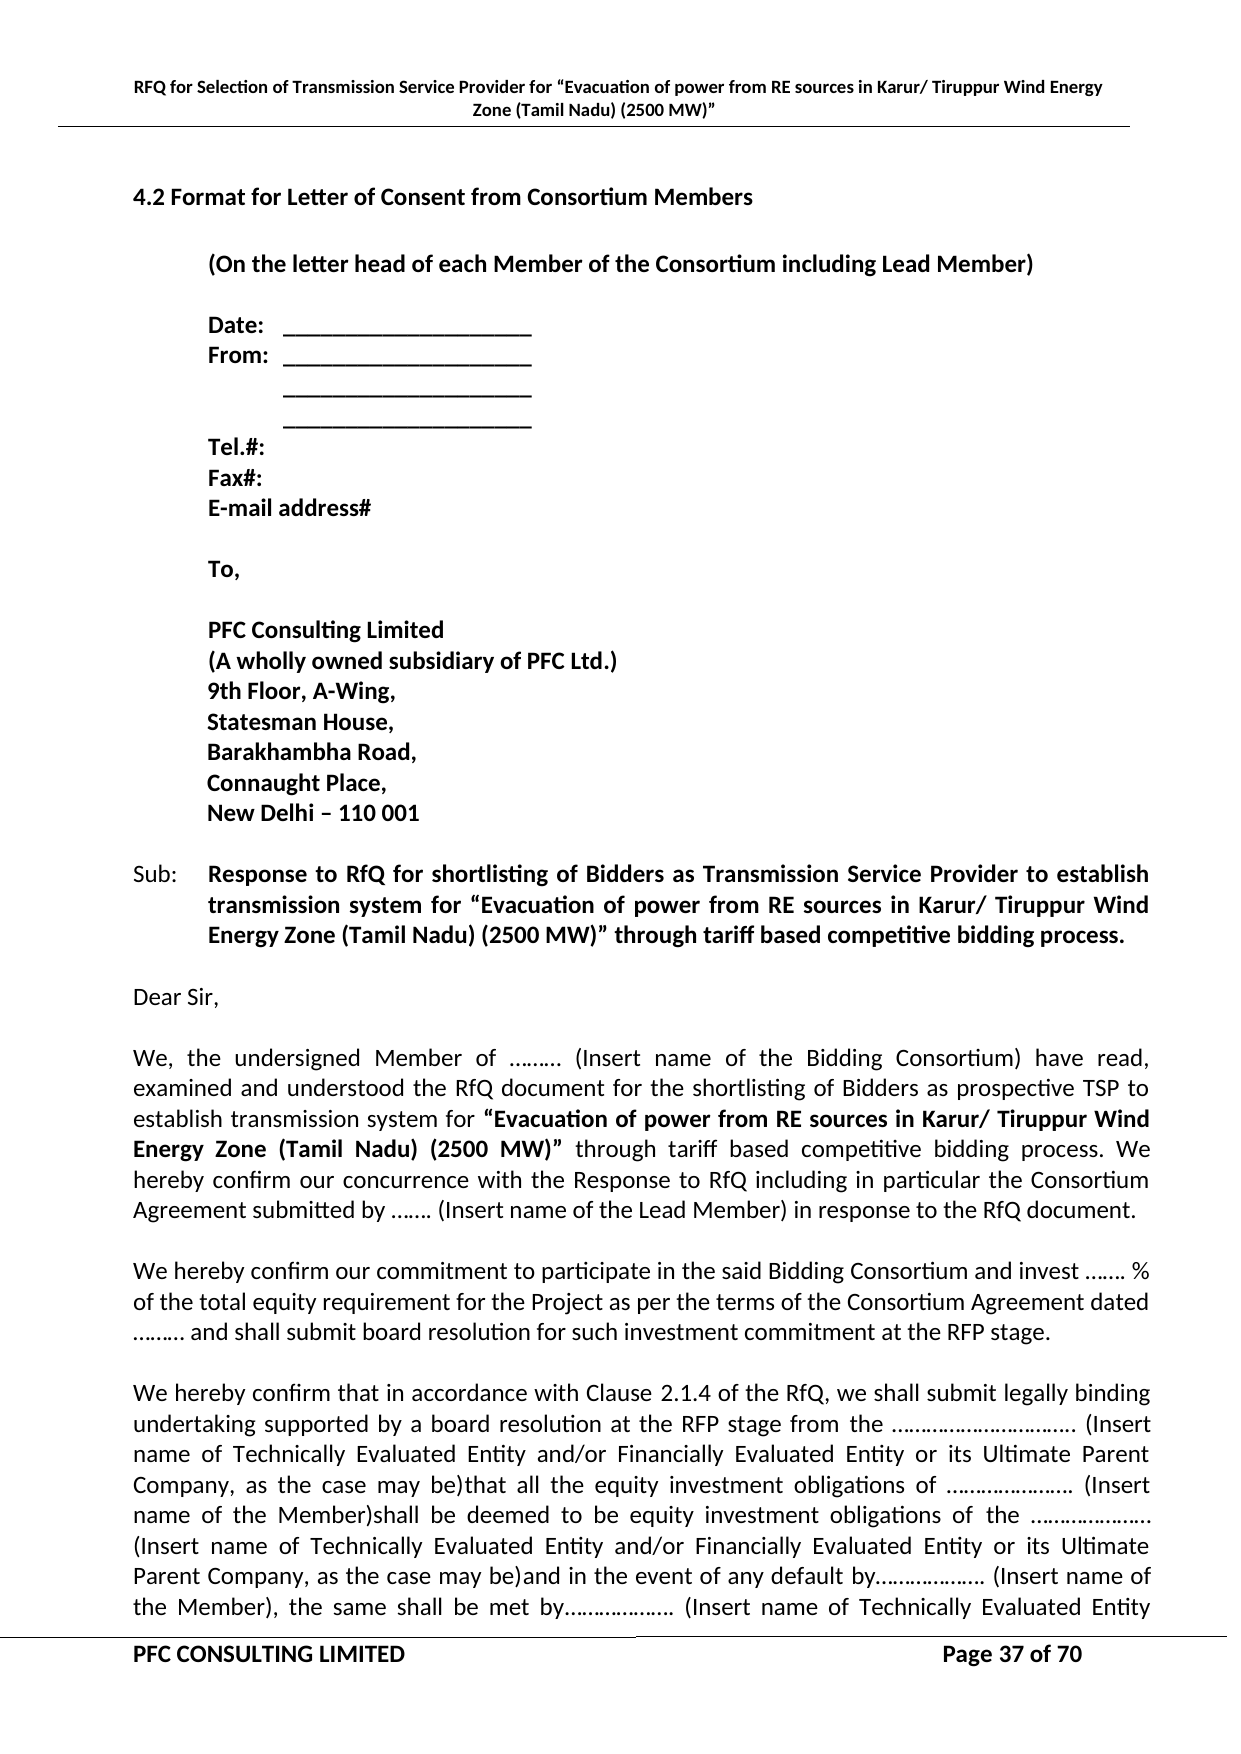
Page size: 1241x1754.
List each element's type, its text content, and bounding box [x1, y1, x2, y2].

text We hereby confirm our commitment to participate in the said Bidding Consortium and invest ……. % of the total equity requirement for the Project as per the terms of the Consortium Agreement dated ……… and shall submit board resolution for such investment commitment at the RFP stage. [133, 1255, 1151, 1347]
text (On the letter head of each Member of the Consortium including Lead Member) [208, 248, 1151, 279]
text From: ____________________ [208, 340, 1151, 370]
text 9th Floor, A-Wing, [133, 675, 1151, 706]
text Tel.#: [208, 431, 1151, 462]
text To, [140, 553, 1151, 584]
text We, the undersigned Member of ……… (Insert name of the Bidding Consortium) have read, examined and understood the RfQ document for the shortlisting of Bidders as prospective TSP to establish transmission system for “Evacuation of power from RE sources in Karur/ Tiruppur Wind Energy Zone (Tamil Nadu) (2500 MW)” through tariff based competitive bidding process. We hereby confirm our concurrence with the Response to RfQ including in particular the Consortium Agreement submitted by ……. (Insert name of the Lead Member) in response to the RfQ document. [133, 1042, 1151, 1225]
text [133, 1377, 1151, 1622]
text E-mail address# [208, 492, 1151, 523]
text PFC Consulting Limited [208, 614, 1151, 645]
text ____________________ [208, 401, 1151, 431]
text New Delhi – 110 001 [133, 797, 1151, 828]
text Fax#: [208, 462, 1151, 492]
text Sub: Response to RfQ for shortlisting of Bidders as Transmission Service Provider to establish transmission system for “Evacuation of power from RE sources in Karur/ Tiruppur Wind Energy Zone (Tamil Nadu) (2500 MW)” through tariff based competitive bidding process. [133, 858, 1151, 950]
text Date: ____________________ [208, 309, 1151, 340]
text Statesman House, [133, 706, 1151, 736]
text Barakhambha Road, [133, 736, 1151, 767]
subtitle Format for Letter of Consent from Consortium Members [133, 181, 1151, 211]
text Connaught Place, [133, 767, 1151, 797]
text Dear Sir, [133, 981, 1151, 1011]
text ____________________ [208, 370, 1151, 401]
text (A wholly owned subsidiary of PFC Ltd.) [208, 645, 1151, 675]
